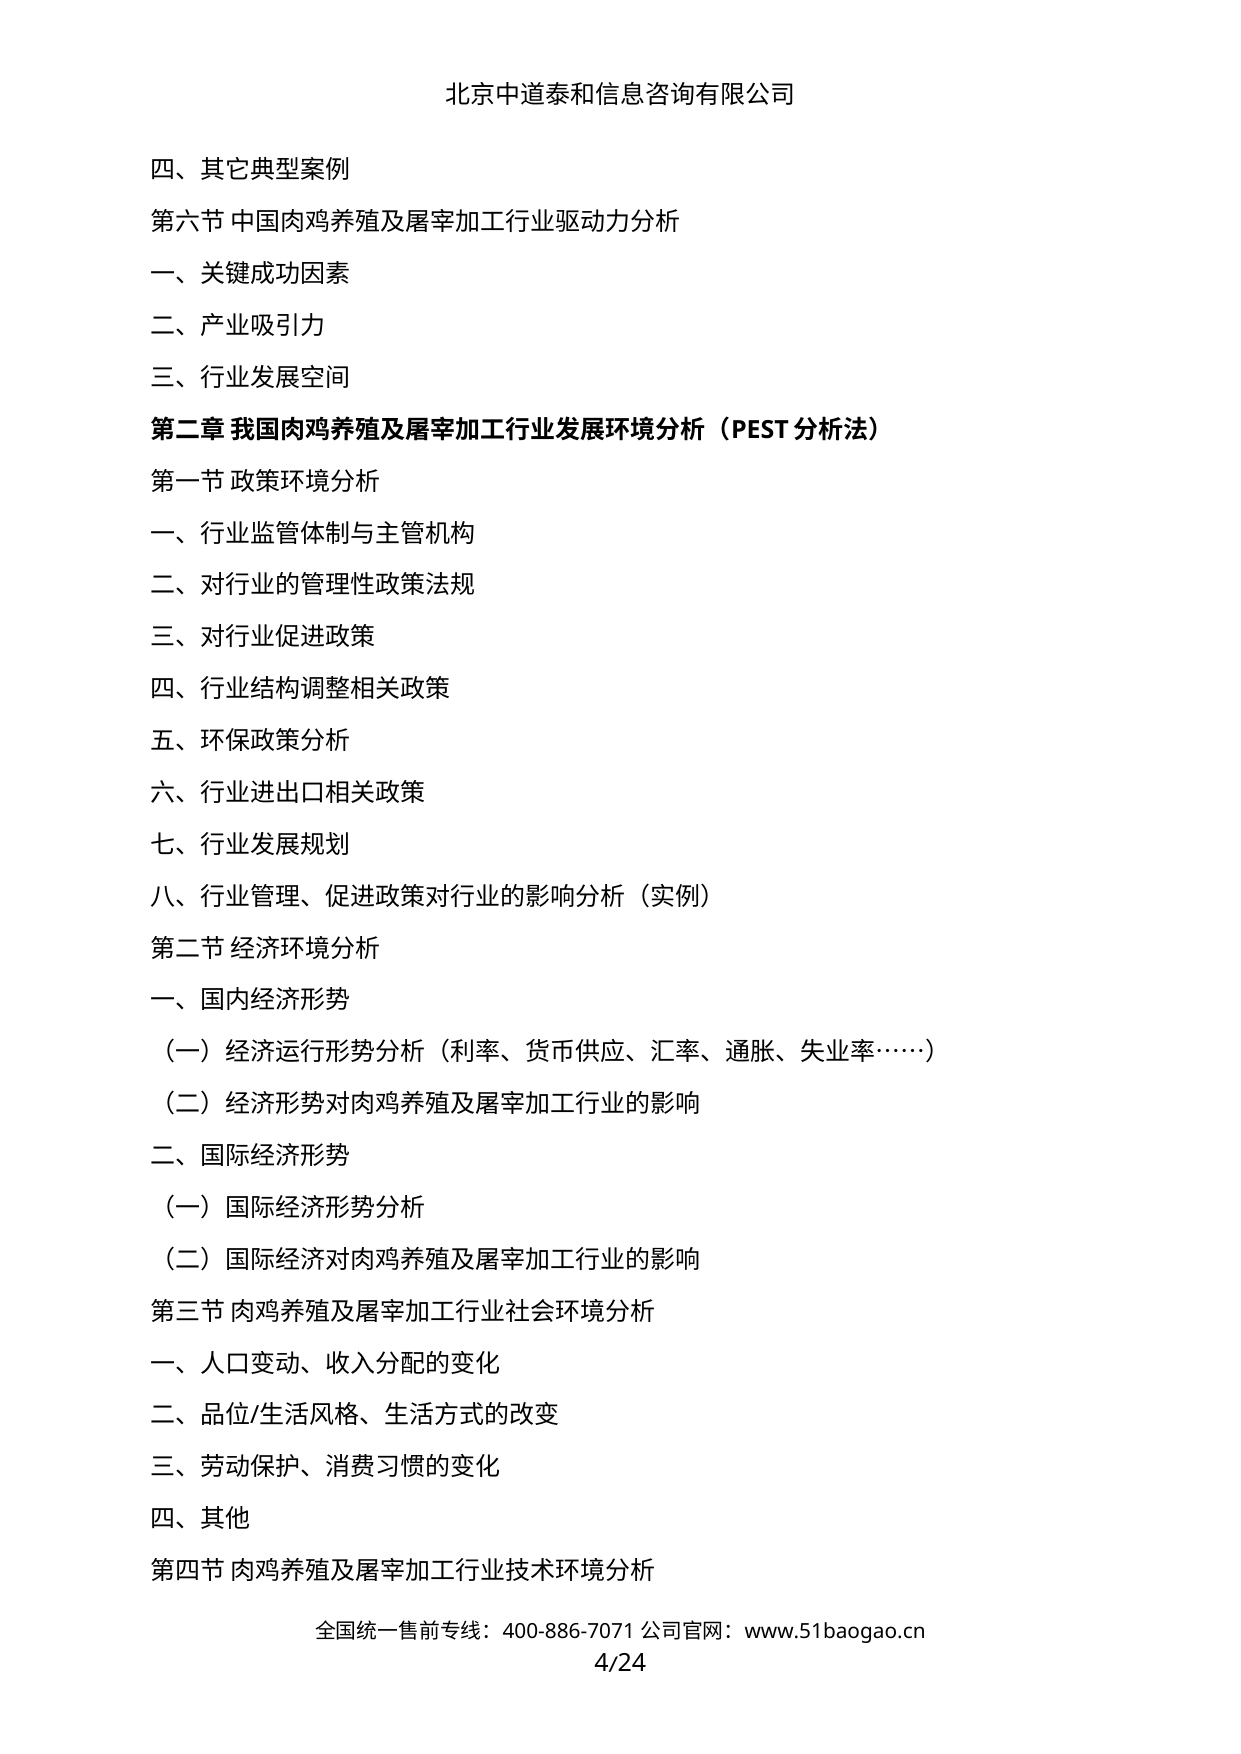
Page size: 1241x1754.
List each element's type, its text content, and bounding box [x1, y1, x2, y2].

text 第二节 经济环境分析 [150, 928, 1090, 964]
text 六、行业进出口相关政策 [150, 772, 1090, 809]
text 四、其它典型案例 [150, 150, 1090, 186]
text （一）经济运行形势分析（利率、货币供应、汇率、通胀、失业率……） [150, 1032, 1090, 1068]
text 第二章 我国肉鸡养殖及屠宰加工行业发展环境分析（PEST分析法） [150, 409, 1090, 446]
text （二）经济形势对肉鸡养殖及屠宰加工行业的影响 [150, 1084, 1090, 1120]
text 一、人口变动、收入分配的变化 [150, 1343, 1090, 1379]
text 四、行业结构调整相关政策 [150, 669, 1090, 705]
text 一、国内经济形势 [150, 980, 1090, 1016]
text （一）国际经济形势分析 [150, 1187, 1090, 1224]
text 二、国际经济形势 [150, 1136, 1090, 1172]
text 第三节 肉鸡养殖及屠宰加工行业社会环境分析 [150, 1291, 1090, 1327]
text 七、行业发展规划 [150, 824, 1090, 861]
text 四、其他 [150, 1499, 1090, 1535]
text 一、行业监管体制与主管机构 [150, 513, 1090, 549]
text 八、行业管理、促进政策对行业的影响分析（实例） [150, 876, 1090, 912]
text 五、环保政策分析 [150, 721, 1090, 757]
text 二、品位/生活风格、生活方式的改变 [150, 1395, 1090, 1431]
text 第六节 中国肉鸡养殖及屠宰加工行业驱动力分析 [150, 202, 1090, 238]
text 三、对行业促进政策 [150, 617, 1090, 653]
text 第一节 政策环境分析 [150, 461, 1090, 497]
text 二、对行业的管理性政策法规 [150, 565, 1090, 601]
text 第四节 肉鸡养殖及屠宰加工行业技术环境分析 [150, 1551, 1090, 1587]
text 一、关键成功因素 [150, 254, 1090, 290]
text 三、行业发展空间 [150, 357, 1090, 394]
text （二）国际经济对肉鸡养殖及屠宰加工行业的影响 [150, 1239, 1090, 1276]
text 三、劳动保护、消费习惯的变化 [150, 1447, 1090, 1483]
text 二、产业吸引力 [150, 306, 1090, 342]
